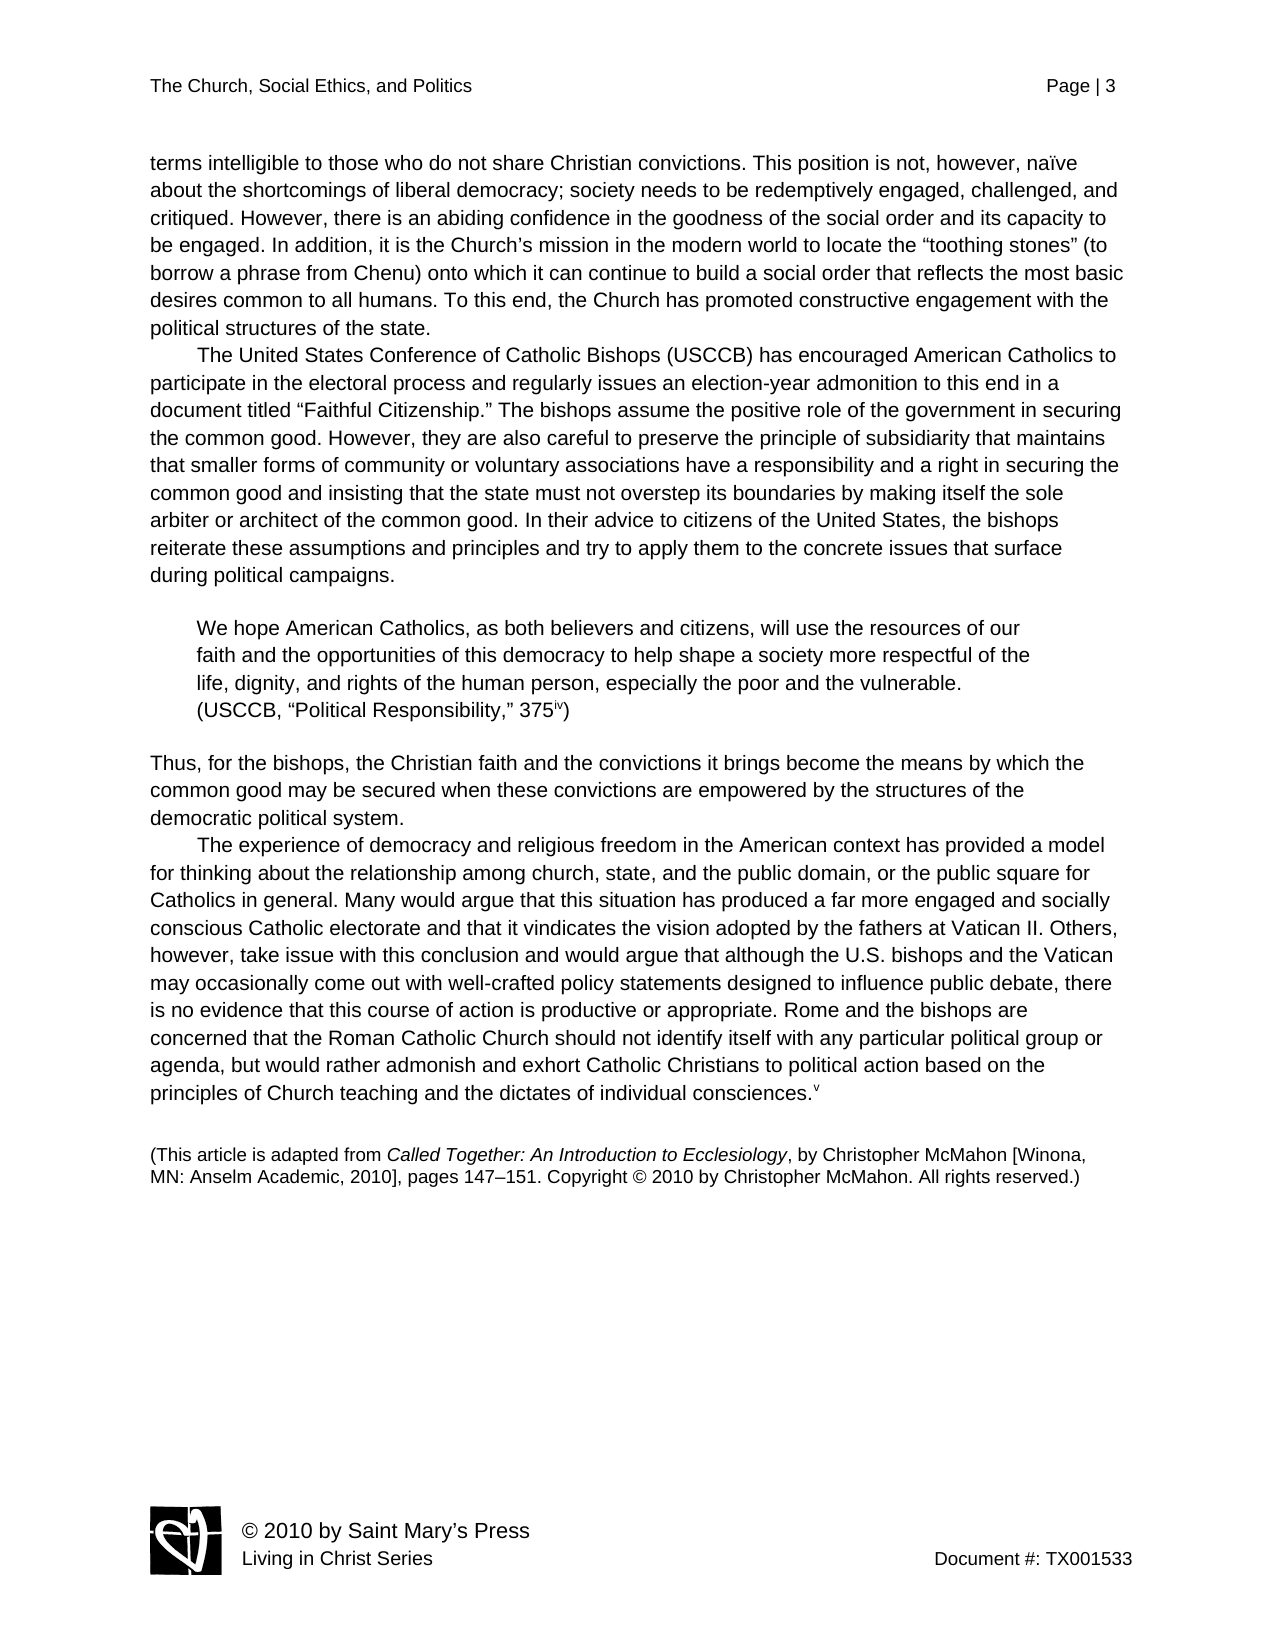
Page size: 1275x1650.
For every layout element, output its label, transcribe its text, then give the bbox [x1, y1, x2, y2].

text (This article is adapted from Called Together: An Introduction to Ecclesiology, by Christopher McMahon [Winona, MN: Anselm Academic, 2010], pages 147–151. Copyright © 2010 by Christopher McMahon. All rights reserved.) [150, 1144, 1125, 1187]
text The United States Conference of Catholic Bishops (USCCB) has encouraged American Catholics to participate in the electoral process and regularly issues an election-year admonition to this end in a document titled “Faithful Citizenship.” The bishops assume the positive role of the government in securing the common good. However, they are also careful to preserve the principle of subsidiarity that maintains that smaller forms of community or voluntary associations have a responsibility and a right in securing the common good and insisting that the state must not overstep its boundaries by making itself the sole arbiter or architect of the common good. In their advice to citizens of the United States, the bishops reiterate these assumptions and principles and try to apply them to the concrete issues that surface during political campaigns. [150, 343, 1125, 587]
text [150, 150, 1125, 339]
text Thus, for the bishops, the Christian faith and the convictions it brings become the means by which the common good may be secured when these convictions are empowered by the structures of the democratic political system. [150, 750, 1125, 829]
text The experience of democracy and religious freedom in the American context has provided a model for thinking about the relationship among church, state, and the public domain, or the public square for Catholics in general. Many would argue that this situation has produced a far more engaged and socially conscious Catholic electorate and that it vindicates the vision adopted by the fathers at Vatican II. Others, however, take issue with this conclusion and would argue that although the U.S. bishops and the Vatican may occasionally come out with well-crafted policy statements designed to influence public debate, there is no evidence that this course of action is productive or appropriate. Rome and the bishops are concerned that the Roman Catholic Church should not identify itself with any particular political group or agenda, but would rather admonish and exhort Catholic Christians to political action based on the principles of Church teaching and the dictates of individual consciences. [150, 833, 1125, 1104]
text We hope American Catholics, as both believers and citizens, will use the resources of our faith and the opportunities of this democracy to help shape a society more respectful of the life, dignity, and rights of the human person, especially the poor and the vulnerable. (USCCB, “Political Responsibility,” 375) [196, 615, 1050, 722]
